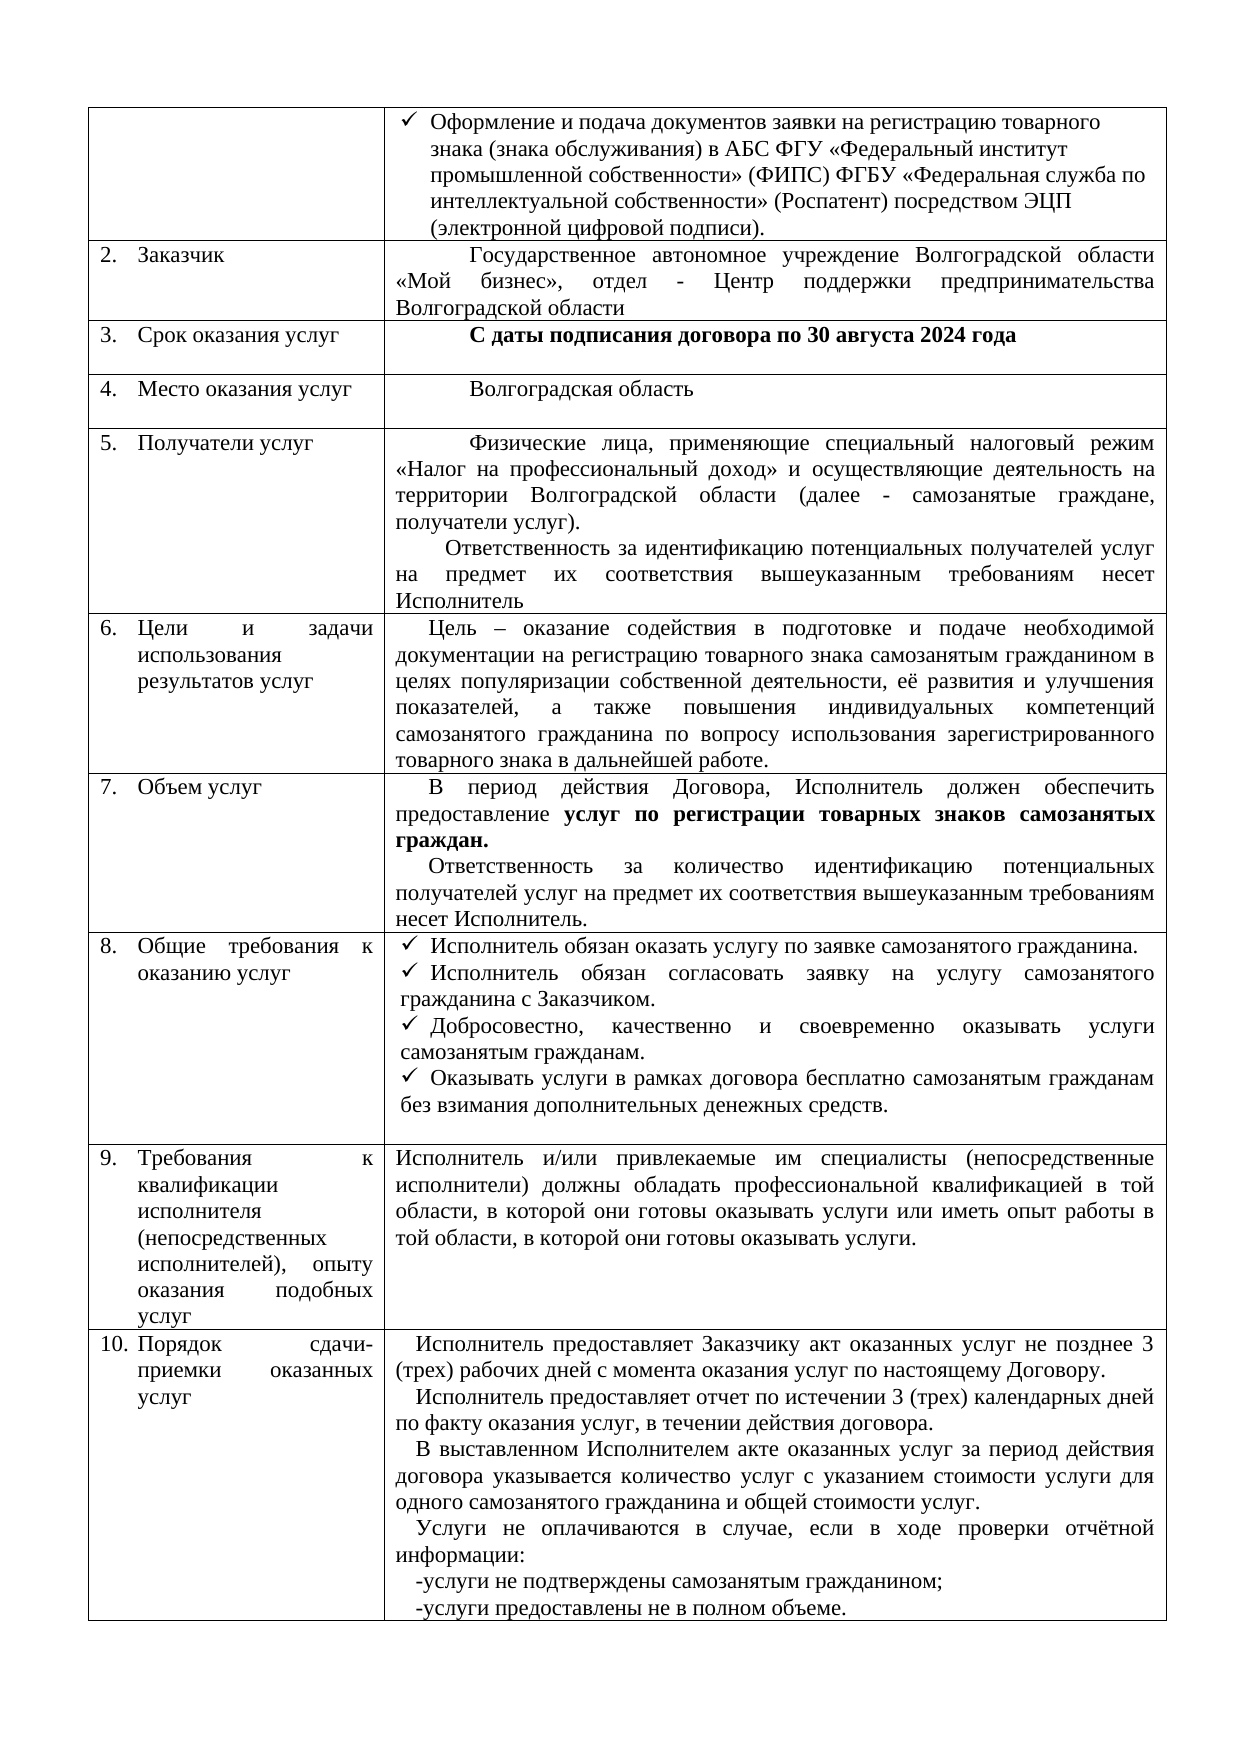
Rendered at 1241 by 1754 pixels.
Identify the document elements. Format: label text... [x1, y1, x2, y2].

table_cell Исполнитель обязан оказать услугу по заявке самозанятого гражданина. Исполнитель обязан согласовать заявку на услугу самозанятого гражданина с Заказчиком. Добросовестно, качественно и своевременно оказывать услуги самозанятым гражданам. Оказывать услуги в рамках договора бесплатно самозанятым гражданам без взимания дополнительных денежных средств. [385, 933, 1166, 1143]
table_cell Цель – оказание содействия в подготовке и подаче необходимой документации на регистрацию товарного знака самозанятым гражданином в целях популяризации собственной деятельности, её развития и улучшения показателей, а также повышения индивидуальных компетенций самозанятого гражданина по вопросу использования зарегистрированного товарного знака в дальнейшей работе. [385, 614, 1166, 772]
table_cell Исполнитель и/или привлекаемые им специалисты (непосредственные исполнители) должны обладать профессиональной квалификацией в той области, в которой они готовы оказывать услуги или иметь опыт работы в той области, в которой они готовы оказывать услуги. [385, 1145, 1166, 1329]
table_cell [385, 1330, 1166, 1620]
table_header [385, 108, 1166, 240]
table_cell Требования к квалификации исполнителя (непосредственных исполнителей), опыту оказания подобных услуг [89, 1145, 384, 1329]
table_cell Заказчик [89, 241, 384, 320]
table_cell С даты подписания договора по 30 августа 2024 года [385, 321, 1166, 374]
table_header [89, 108, 384, 240]
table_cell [89, 1330, 384, 1620]
table_cell Волгоградская область [385, 375, 1166, 428]
table_cell Срок оказания услуг [89, 321, 384, 374]
table_cell Объем услуг [89, 774, 384, 932]
table_cell Получатели услуг [89, 429, 384, 613]
table_cell Место оказания услуг [89, 375, 384, 428]
table_cell Общие требования к оказанию услуг [89, 933, 384, 1143]
table_cell Государственное автономное учреждение Волгоградской области «Мой бизнес», отдел - Центр поддержки предпринимательства Волгоградской области [385, 241, 1166, 320]
table_cell В период действия Договора, Исполнитель должен обеспечить предоставление услуг по регистрации товарных знаков самозанятых граждан. Ответственность за количество идентификацию потенциальных получателей услуг на предмет их соответствия вышеуказанным требованиям несет Исполнитель. [385, 774, 1166, 932]
table_cell Цели и задачи использования результатов услуг [89, 614, 384, 772]
table_cell Физические лица, применяющие специальный налоговый режим «Налог на профессиональный доход» и осуществляющие деятельность на территории Волгоградской области (далее - самозанятые граждане, получатели услуг). Ответственность за идентификацию потенциальных получателей услуг на предмет их соответствия вышеуказанным требованиям несет Исполнитель [524, 429, 1166, 613]
